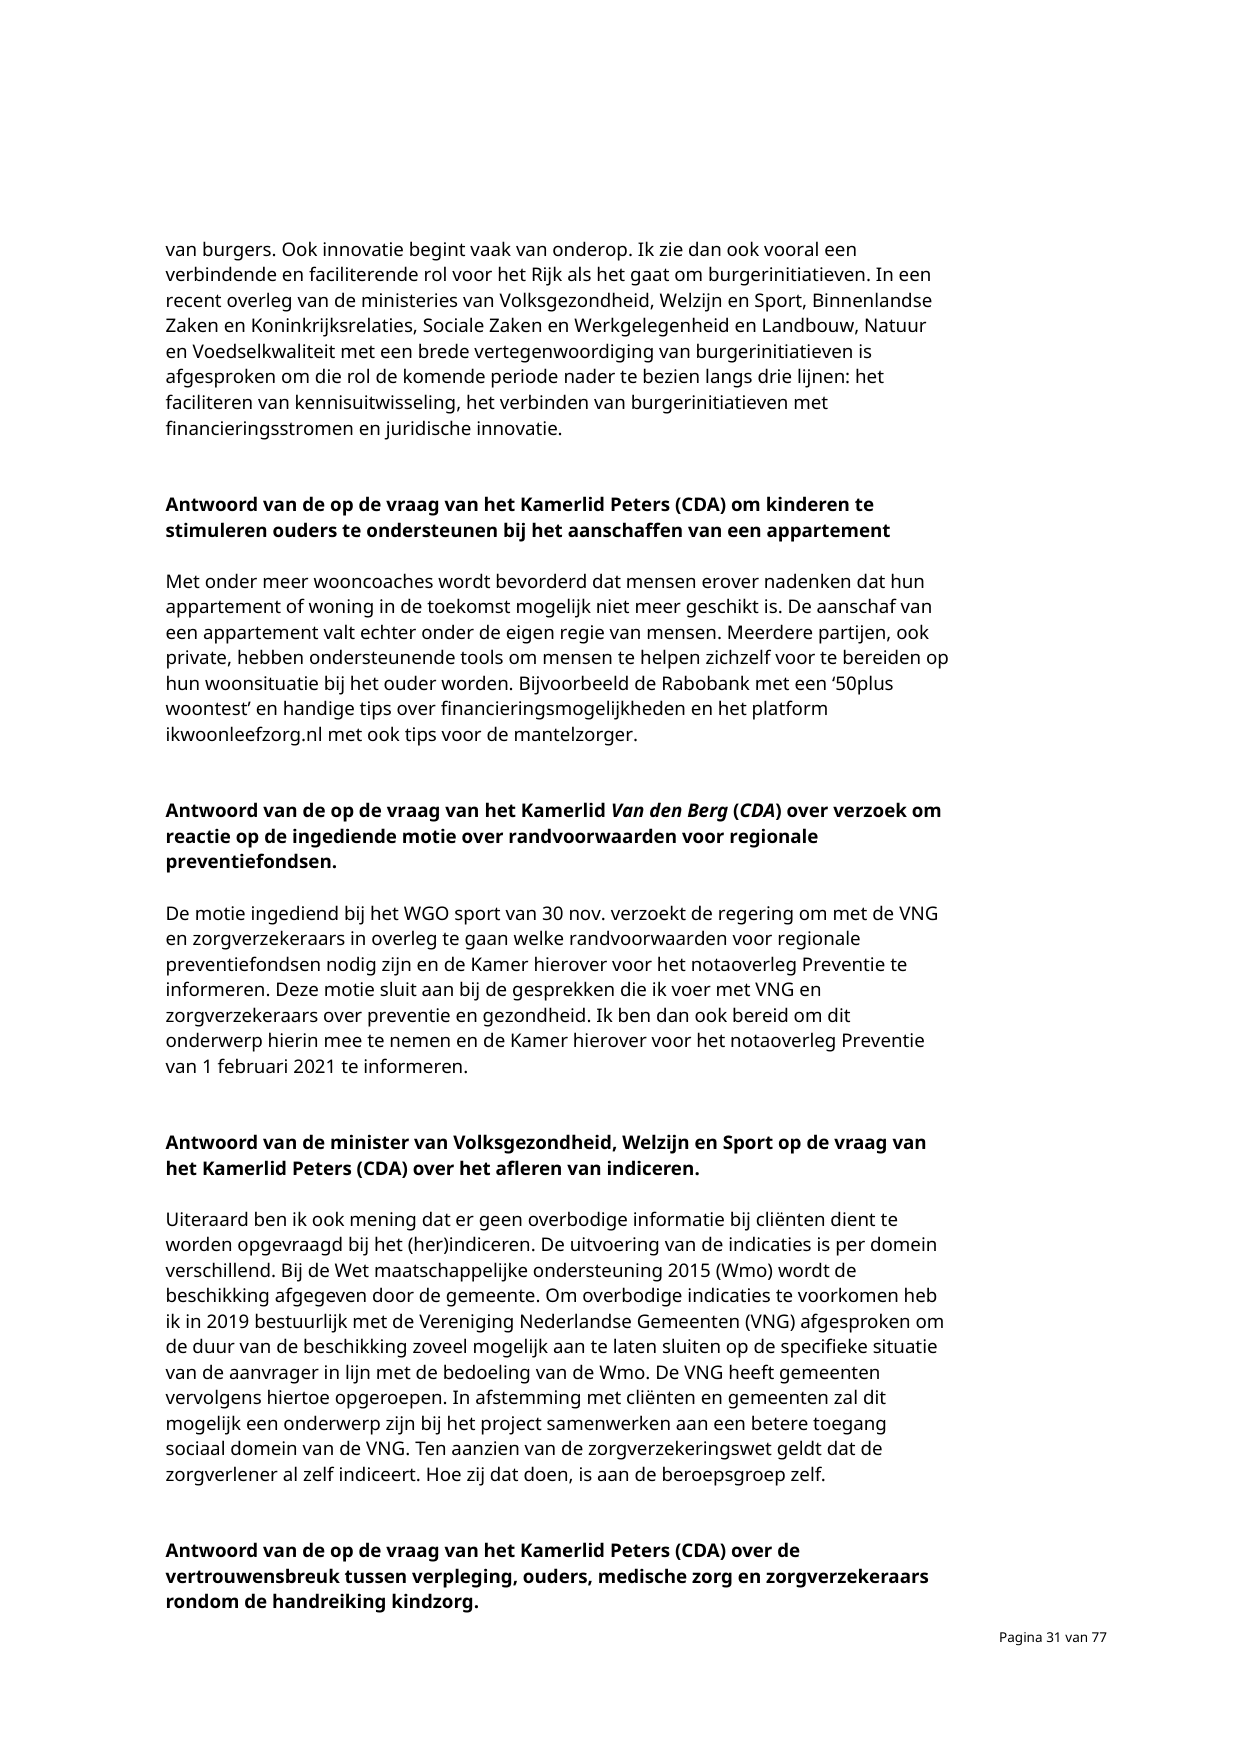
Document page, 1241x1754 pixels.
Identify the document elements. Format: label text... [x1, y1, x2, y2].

text Antwoord van de minister van Volksgezondheid, Welzijn en Sport op de vraag van het Kamerlid Peters (CDA) om kinderen te stimuleren ouders te ondersteunen bij het aanschaffen van een appartement [165, 466, 950, 542]
text Antwoord van de staatssecretaris van Volksgezondheid, Welzijn en Sport op de vraag van het Kamerlid Van den Berg (CDA) over verzoek om reactie op de ingediende motie over randvoorwaarden voor regionale preventiefondsen. [165, 772, 950, 874]
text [165, 236, 950, 440]
text De motie ingediend bij het WGO sport van 30 nov. verzoekt de regering om met de VNG en zorgverzekeraars in overleg te gaan welke randvoorwaarden voor regionale preventiefondsen nodig zijn en de Kamer hierover voor het notaoverleg Preventie te informeren. Deze motie sluit aan bij de gesprekken die ik voer met VNG en zorgverzekeraars over preventie en gezondheid. Ik ben dan ook bereid om dit onderwerp hierin mee te nemen en de Kamer hierover voor het notaoverleg Preventie van 1 februari 2021 te informeren. [165, 900, 950, 1078]
text Antwoord van de minister van Volksgezondheid, Welzijn en Sport op de vraag van het Kamerlid Peters (CDA) over het afleren van indiceren. [165, 1104, 950, 1181]
text Uiteraard ben ik ook mening dat er geen overbodige informatie bij cliënten dient te worden opgevraagd bij het (her)indiceren. De uitvoering van de indicaties is per domein verschillend. Bij de Wet maatschappelijke ondersteuning 2015 (Wmo) wordt de beschikking afgegeven door de gemeente. Om overbodige indicaties te voorkomen heb ik in 2019 bestuurlijk met de Vereniging Nederlandse Gemeenten (VNG) afgesproken om de duur van de beschikking zoveel mogelijk aan te laten sluiten op de specifieke situatie van de aanvrager in lijn met de bedoeling van de Wmo. De VNG heeft gemeenten vervolgens hiertoe opgeroepen. In afstemming met cliënten en gemeenten zal dit mogelijk een onderwerp zijn bij het project samenwerken aan een betere toegang sociaal domein van de VNG. Ten aanzien van de zorgverzekeringswet geldt dat de zorgverlener al zelf indiceert. Hoe zij dat doen, is aan de beroepsgroep zelf. [165, 1206, 950, 1487]
text Met onder meer wooncoaches wordt bevorderd dat mensen erover nadenken dat hun appartement of woning in de toekomst mogelijk niet meer geschikt is. De aanschaf van een appartement valt echter onder de eigen regie van mensen. Meerdere partijen, ook private, hebben ondersteunende tools om mensen te helpen zichzelf voor te bereiden op hun woonsituatie bij het ouder worden. Bijvoorbeeld de Rabobank met een ‘50plus woontest’ en handige tips over financieringsmogelijkheden en het platform ikwoonleefzorg.nl met ook tips voor de mantelzorger. [165, 568, 950, 747]
text Antwoord van de minister van Volksgezondheid, Welzijn en Sport op de vraag van het Kamerlid Peters (CDA) over de vertrouwensbreuk tussen verpleging, ouders, medische zorg en zorgverzekeraars rondom de handreiking kindzorg. [165, 1512, 950, 1614]
